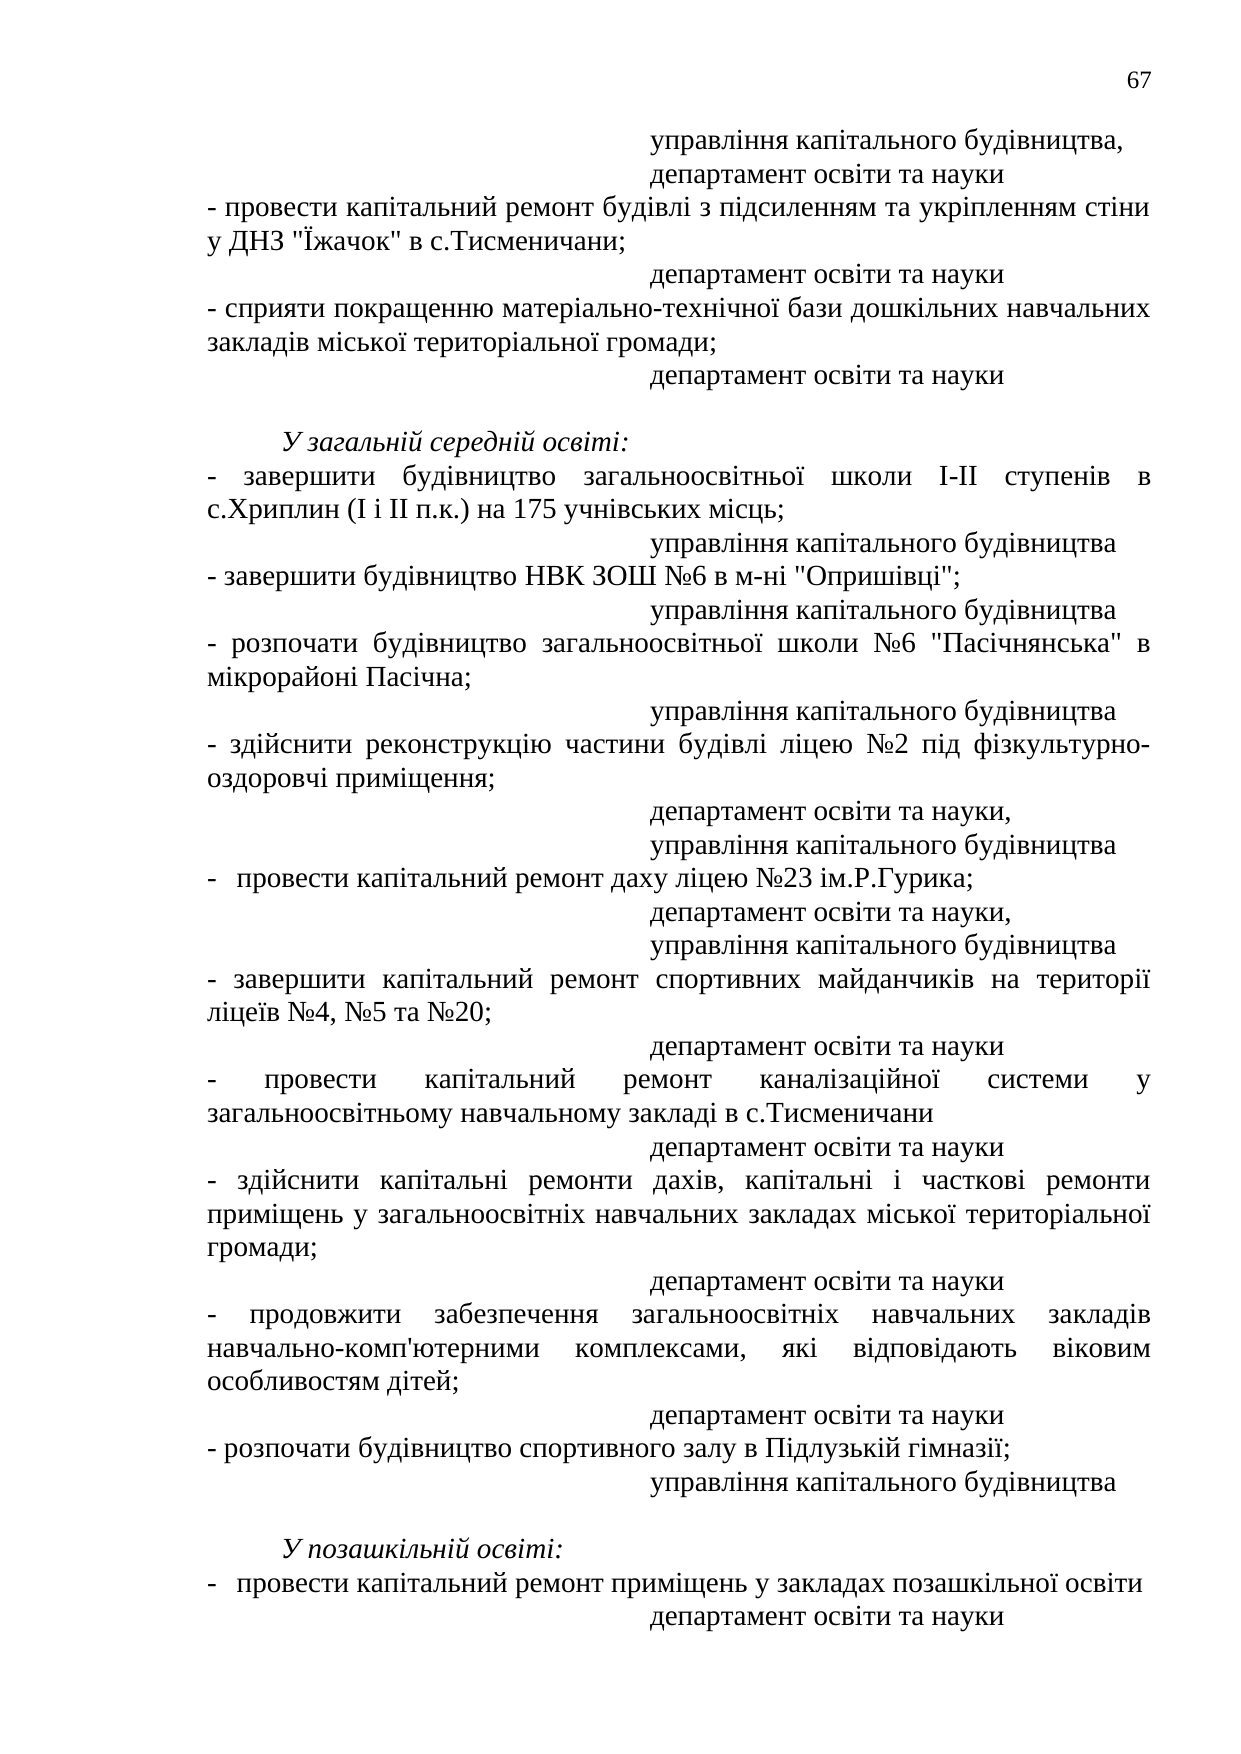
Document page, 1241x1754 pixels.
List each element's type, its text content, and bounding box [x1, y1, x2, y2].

text департамент освіти та науки [650, 257, 1152, 290]
text управління капітального будівництва [650, 592, 1152, 626]
text - завершити капітальний ремонт спортивних майданчиків на території ліцеїв №4, №5 та №20; [207, 961, 1152, 1028]
text У позашкільній освіті: [207, 1531, 1152, 1565]
text департамент освіти та науки [650, 1263, 1152, 1296]
text - продовжити забезпечення загальноосвітніх навчальних закладів навчально-комп'ютерними комплексами, які відповідають віковим особливостям дітей; [207, 1296, 1152, 1397]
text управління капітального будівництва [650, 693, 1152, 726]
text - розпочати будівництво спортивного залу в Підлузькій гімназії; [207, 1431, 1152, 1464]
text управління капітального будівництва [650, 525, 1152, 558]
text - провести капітальний ремонт будівлі з підсиленням та укріпленням стіни у ДНЗ "Їжачок" в с.Тисменичани; [207, 189, 1152, 257]
text - завершити будівництво НВК ЗОШ №6 в м-ні "Опришівці"; [207, 558, 1152, 592]
text департамент освіти та науки [650, 1598, 1152, 1632]
text управління капітального будівництва [650, 827, 1152, 860]
text - здійснити реконструкцію частини будівлі ліцею №2 під фізкультурно-оздоровчі приміщення; [207, 726, 1152, 793]
text департамент освіти та науки, [650, 894, 1152, 927]
text - завершити будівництво загальноосвітньої школи І-ІІ ступенів в с.Хриплин (І і ІІ п.к.) на 175 учнівських місць; [207, 458, 1152, 525]
text У загальній середній освіті: [207, 424, 1152, 458]
text - провести капітальний ремонт каналізаційної системи у загальноосвітньому навчальному закладі в с.Тисменичани [207, 1062, 1152, 1129]
text управління капітального будівництва [650, 1464, 1152, 1498]
text департамент освіти та науки [650, 156, 1152, 189]
text департамент освіти та науки [650, 357, 1152, 391]
text департамент освіти та науки [650, 1397, 1152, 1431]
text управління капітального будівництва [650, 927, 1152, 961]
text управління капітального будівництва, [650, 122, 1152, 156]
text - здійснити капітальні ремонти дахів, капітальні і часткові ремонти приміщень у загальноосвітніх навчальних закладах міської територіальної громади; [207, 1162, 1152, 1263]
text департамент освіти та науки [650, 1129, 1152, 1162]
text - сприяти покращенню матеріально-технічної бази дошкільних навчальних закладів міської територіальної громади; [207, 290, 1152, 357]
text департамент освіти та науки [650, 1028, 1152, 1062]
list провести капітальний ремонт даху ліцею №23 ім.Р.Гурика; [207, 860, 1152, 894]
text - розпочати будівництво загальноосвітньої школи №6 "Пасічнянська" в мікрорайоні Пасічна; [207, 626, 1152, 693]
text департамент освіти та науки, [650, 793, 1152, 827]
list провести капітальний ремонт приміщень у закладах позашкільної освіти [207, 1565, 1152, 1598]
